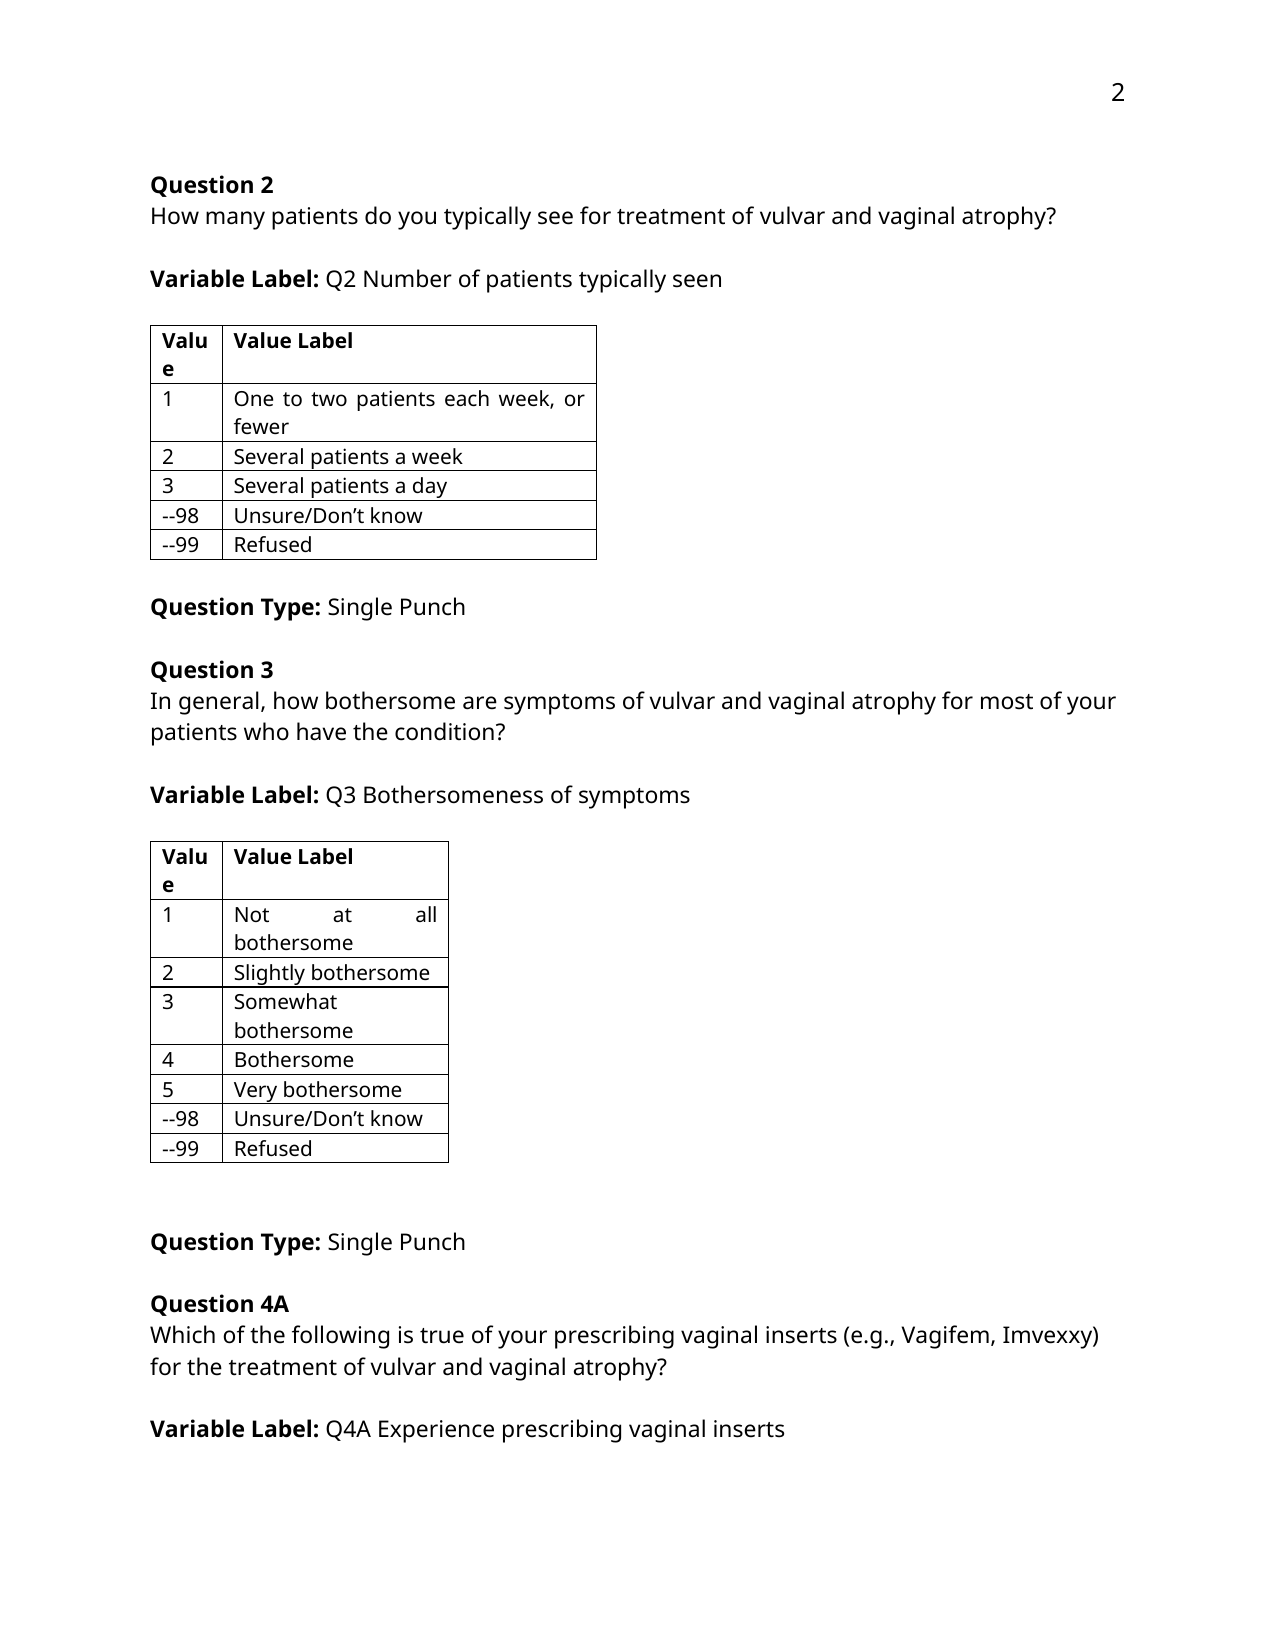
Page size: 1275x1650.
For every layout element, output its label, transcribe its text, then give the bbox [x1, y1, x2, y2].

text Question 3 [150, 653, 1125, 685]
table_cell Slightly bothersome [223, 958, 448, 986]
text Question Type: Single Punch [150, 591, 1125, 622]
table_cell --99 [151, 1134, 222, 1162]
text How many patients do you typically see for treatment of vulvar and vaginal atrophy? [150, 200, 1125, 231]
table_cell --98 [151, 501, 222, 529]
table_cell 3 [151, 471, 222, 500]
text Question 2 [150, 169, 1125, 200]
text Variable Label: Q4A Experience prescribing vaginal inserts [150, 1413, 1125, 1444]
table_cell --98 [151, 1104, 222, 1133]
table_cell 2 [151, 958, 222, 986]
table_header Value [151, 326, 222, 383]
text Variable Label: Q3 Bothersomeness of symptoms [150, 778, 1125, 810]
table_cell Not at all bothersome [223, 900, 448, 957]
table_cell One to two patients each week, or fewer [223, 384, 596, 441]
table_cell 1 [151, 900, 222, 957]
text Which of the following is true of your prescribing vaginal inserts (e.g., Vagifem, Imvexxy) for the treatment of vulvar and vaginal atrophy? [150, 1319, 1125, 1382]
table_cell 3 [151, 988, 222, 1044]
table_cell 4 [151, 1045, 222, 1074]
table_cell Unsure/Don’t know [223, 501, 596, 529]
table_cell Bothersome [223, 1045, 448, 1074]
table_cell Unsure/Don’t know [223, 1104, 448, 1133]
text Question 4A [150, 1288, 1125, 1319]
table_cell 1 [151, 384, 222, 441]
text Variable Label: Q2 Number of patients typically seen [150, 262, 1125, 294]
table_header Value Label [223, 842, 448, 899]
table_cell 5 [151, 1075, 222, 1103]
text In general, how bothersome are symptoms of vulvar and vaginal atrophy for most of your patients who have the condition? [150, 685, 1125, 747]
table_header Value [151, 842, 222, 899]
table_cell Very bothersome [223, 1075, 448, 1103]
table_cell 2 [151, 442, 222, 470]
table_cell Several patients a day [223, 471, 596, 500]
table_cell --99 [151, 530, 222, 559]
table_header Value Label [223, 326, 596, 383]
text Question Type: Single Punch [150, 1226, 1125, 1257]
table_cell Refused [223, 530, 596, 559]
table_cell Somewhat bothersome [223, 988, 448, 1044]
table_cell Refused [223, 1134, 448, 1162]
table_cell Several patients a week [223, 442, 596, 470]
